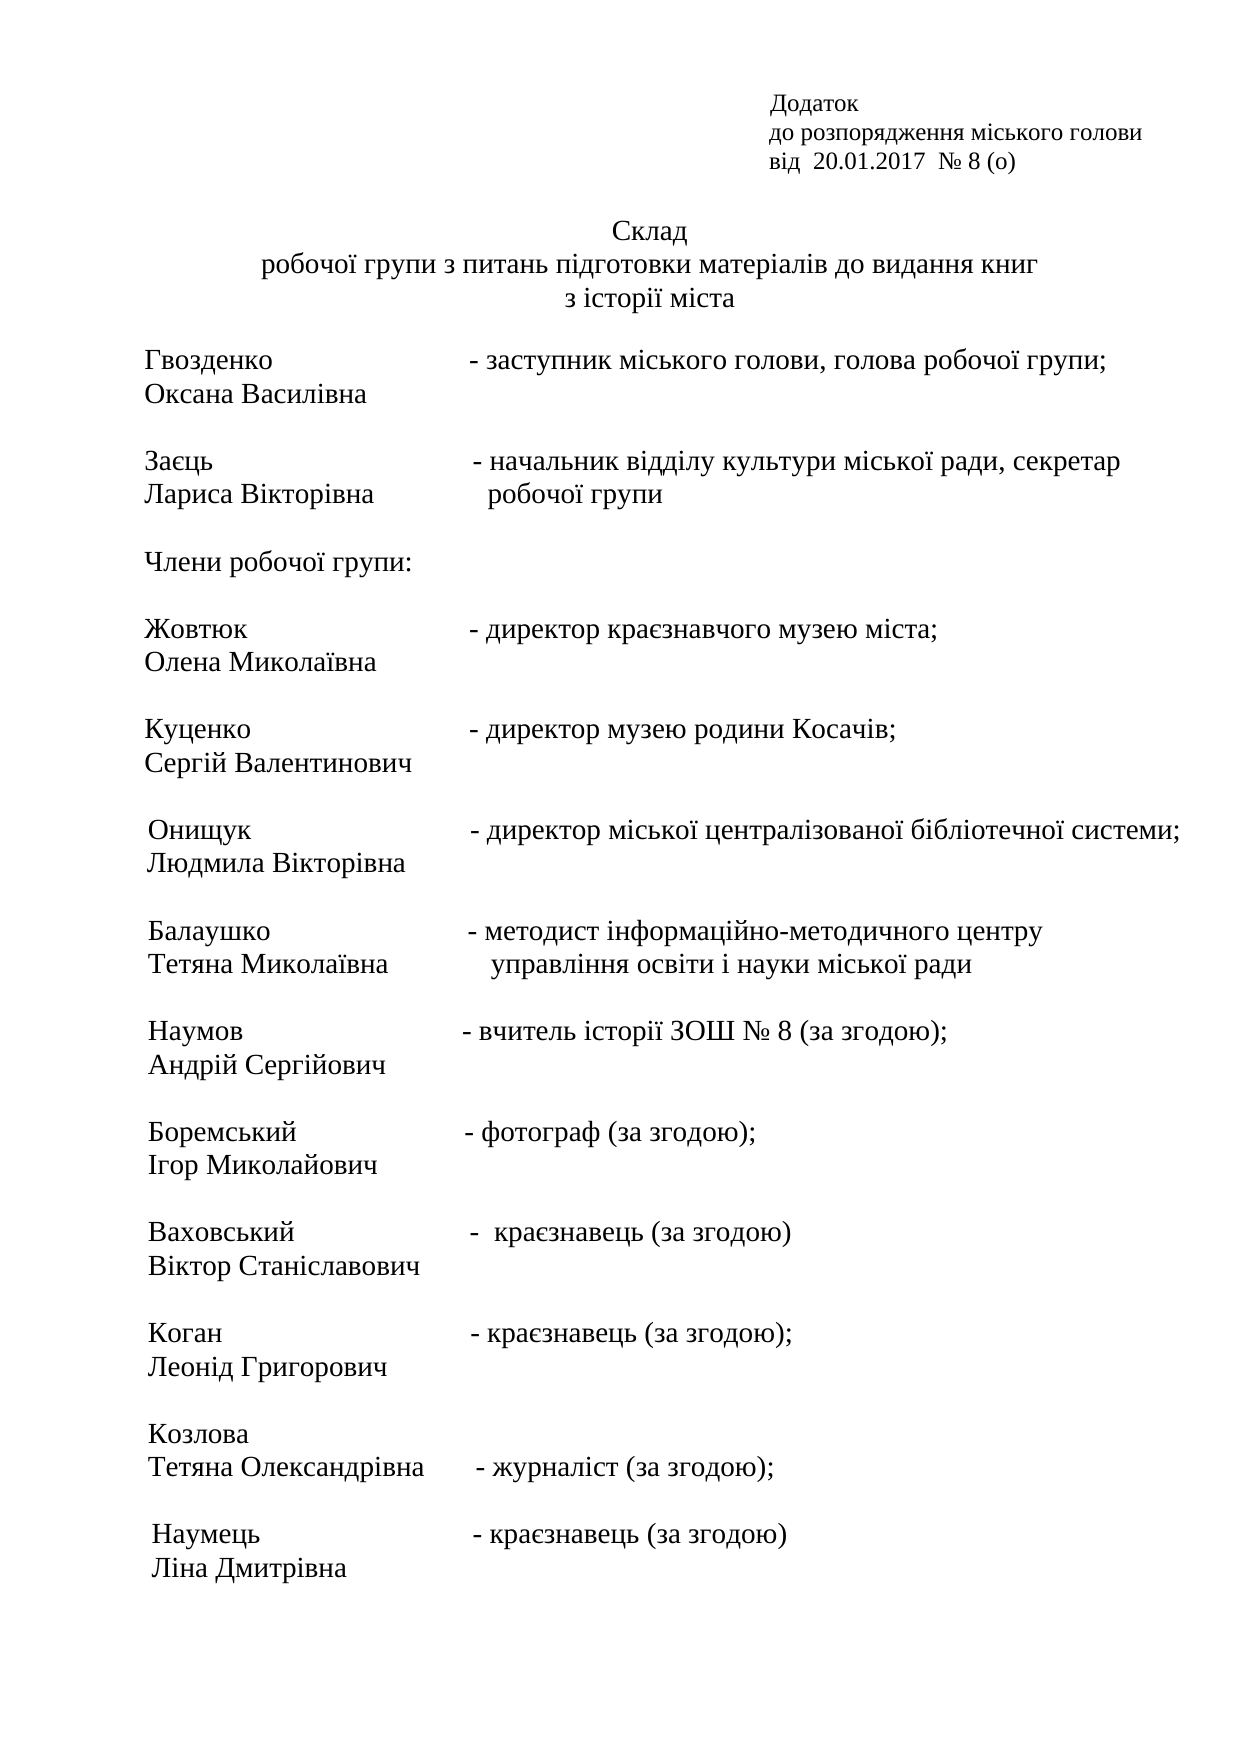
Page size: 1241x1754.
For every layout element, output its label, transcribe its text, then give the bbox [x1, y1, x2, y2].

table_cell - директор музею родини Косачів; [458, 678, 1152, 812]
text від 20.01.2017 № 8 (о) [148, 146, 1152, 175]
text Тетяна Миколаївна управління освіти і науки міської ради [148, 946, 1181, 980]
text Наумов - вчитель історії ЗОШ № 8 (за згодою); [148, 1013, 1181, 1047]
table_header Гвозденко Оксана Василівна [133, 343, 458, 409]
table_header - заступник міського голови, голова робочої групи; [458, 343, 1152, 409]
text Коган - краєзнавець (за згодою); [148, 1315, 1152, 1349]
text Онищук - директор міської централізованої бібліотечної системи; [148, 812, 1181, 846]
table_header Наумець Ліна Дмитрівна [133, 1516, 458, 1617]
table_cell - директор краєзнавчого музею міста; [458, 544, 1152, 678]
text Ваховський - краєзнавець (за згодою) [148, 1214, 1181, 1248]
text Балаушко - методист інформаційно-методичного центру [148, 913, 1181, 946]
text з історії міста [148, 280, 1152, 314]
text до розпорядження міського голови [148, 117, 1152, 146]
text Додаток [664, 88, 1152, 117]
text Боремський - фотограф (за згодою); [148, 1114, 1181, 1147]
table_cell - начальник відділу культури міської ради, секретар робочої групи [458, 410, 1152, 544]
table_header - краєзнавець (за згодою) [458, 1516, 1152, 1617]
text Ігор Миколайович [148, 1147, 1181, 1181]
table_cell Куценко Сергій Валентинович [133, 678, 458, 812]
text робочої групи з питань підготовки матеріалів до видання книг [148, 247, 1152, 280]
text Тетяна Олександрівна - журналіст (за згодою); [148, 1449, 1181, 1483]
text Козлова [148, 1416, 1181, 1449]
table_cell Заєць Лариса Вікторівна [133, 410, 458, 544]
text Андрій Сергійович [148, 1047, 1181, 1080]
text Людмила Вікторівна [110, 846, 1181, 879]
text Леонід Григорович [148, 1349, 1152, 1382]
table_cell Члени робочої групи: Жовтюк Олена Миколаївна [133, 544, 458, 678]
text Віктор Станіславович [148, 1248, 1181, 1282]
text Склад [148, 213, 1152, 247]
